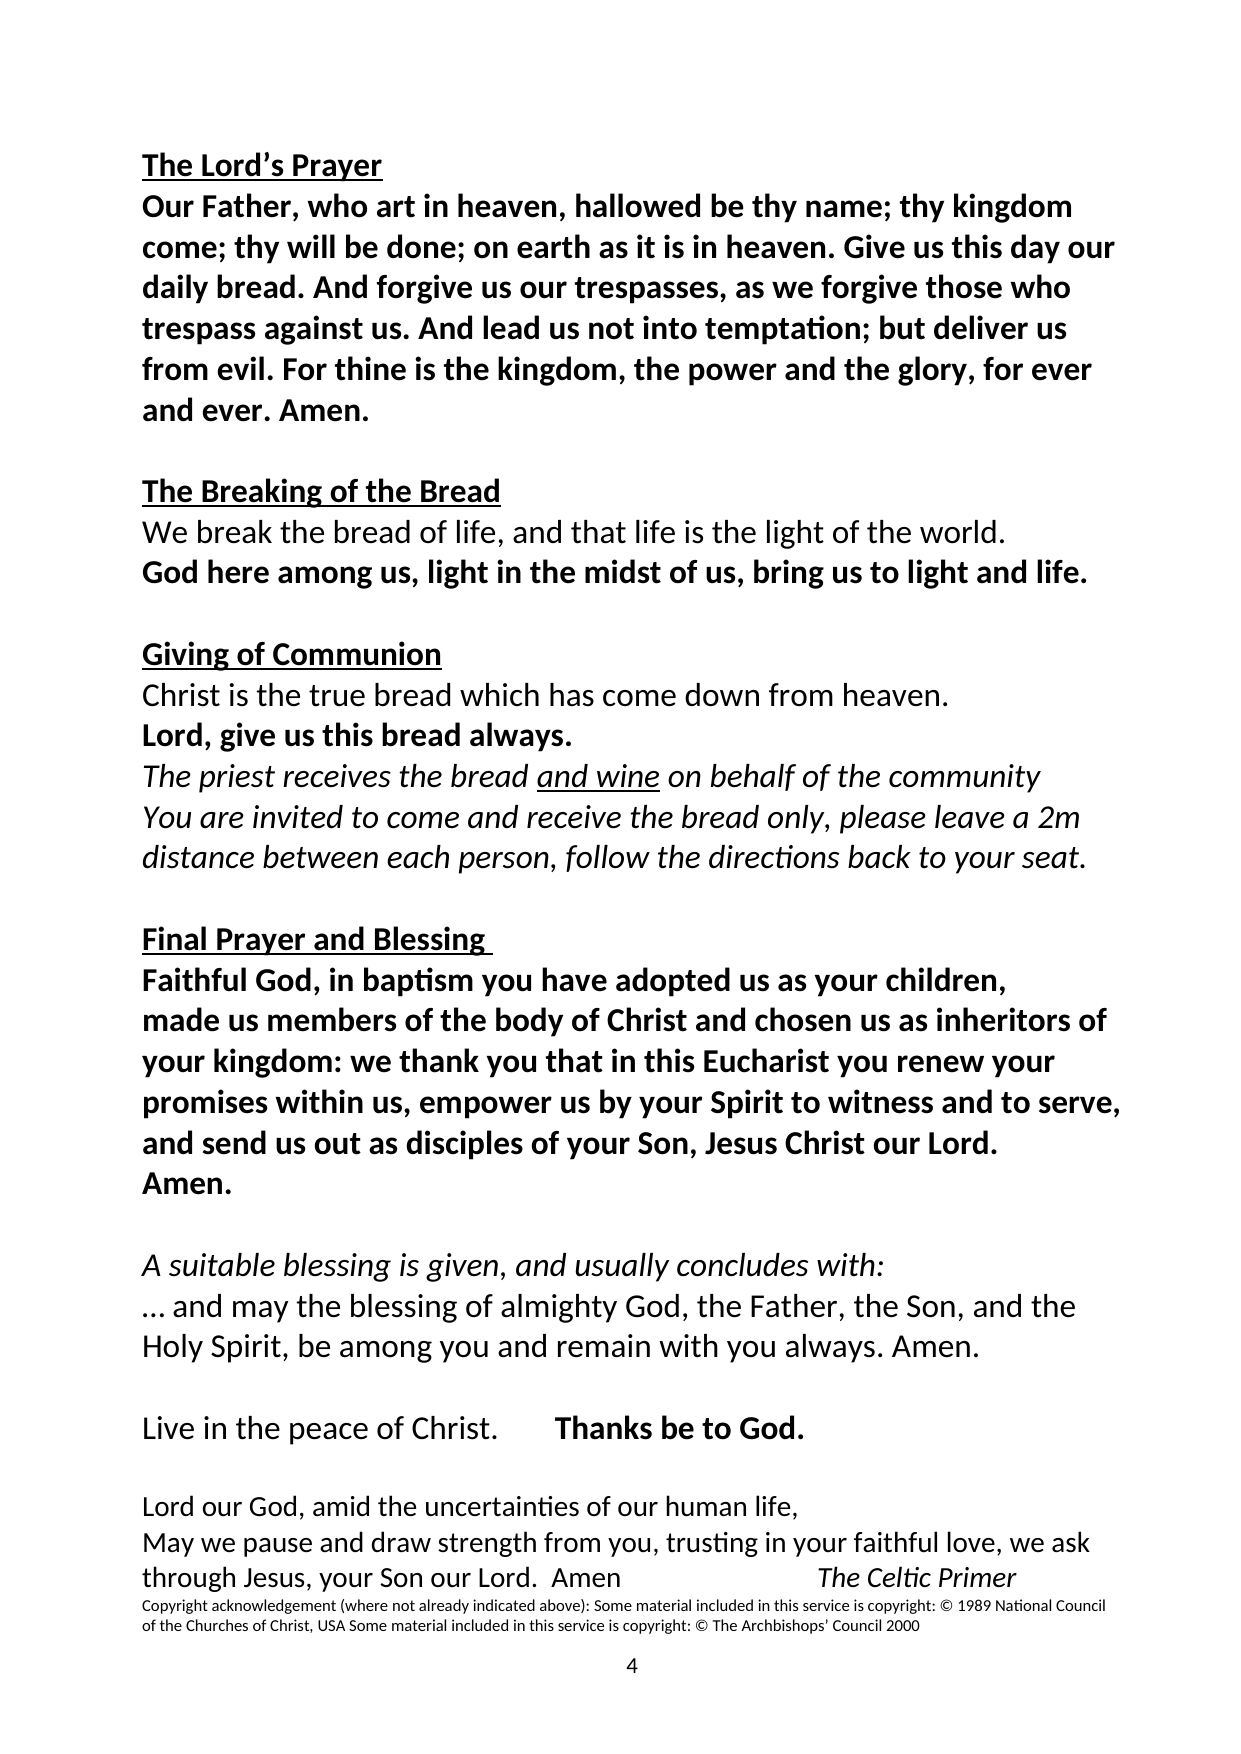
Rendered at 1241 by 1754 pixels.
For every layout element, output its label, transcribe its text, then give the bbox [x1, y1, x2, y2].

subtitle The priest receives the bread and wine on behalf of the community [142, 755, 1122, 796]
subtitle Live in the peace of Christ. Thanks be to God. [142, 1407, 1122, 1447]
subtitle The Breaking of the Bread [142, 470, 1122, 511]
subtitle You are invited to come and receive the bread only, please leave a 2m distance between each person, follow the directions back to your seat. [142, 796, 1122, 877]
subtitle Giving of Communion [142, 633, 1122, 674]
subtitle Faithful God, in baptism you have adopted us as your children, made us members of the body of Christ and chosen us as inheritors of your kingdom: we thank you that in this Eucharist you renew your promises within us, empower us by your Spirit to witness and to serve, and send us out as disciples of your Son, Jesus Christ our Lord. Amen. [142, 959, 1122, 1203]
text Copyright acknowledgement (where not already indicated above): Some material included in this service is copyright: © 1989 National Council of the Churches of Christ, USA Some material included in this service is copyright: © The Archbishops’ Council 2000 [142, 1595, 1122, 1636]
subtitle Final Prayer and Blessing [142, 918, 1122, 959]
subtitle We break the bread of life, and that life is the light of the world. God here among us, light in the midst of us, bring us to light and life. [142, 511, 1122, 592]
subtitle The Lord’s Prayer [142, 144, 1122, 185]
subtitle Our Father, who art in heaven, hallowed be thy name; thy kingdom come; thy will be done; on earth as it is in heaven. Give us this day our daily bread. And forgive us our trespasses, as we forgive those who trespass against us. And lead us not into temptation; but deliver us from evil. For thine is the kingdom, the power and the glory, for ever and ever. Amen. [142, 185, 1122, 429]
subtitle … and may the blessing of almighty God, the Father, the Son, and the Holy Spirit, be among you and remain with you always. Amen. [142, 1284, 1122, 1366]
subtitle Christ is the true bread which has come down from heaven. Lord, give us this bread always. [142, 674, 1122, 755]
subtitle Lord our God, amid the uncertainties of our human life, [142, 1488, 1122, 1524]
subtitle A suitable blessing is given, and usually concludes with: [142, 1244, 1122, 1284]
subtitle May we pause and draw strength from you, trusting in your faithful love, we ask through Jesus, your Son our Lord. Amen The Celtic Primer [142, 1524, 1122, 1595]
